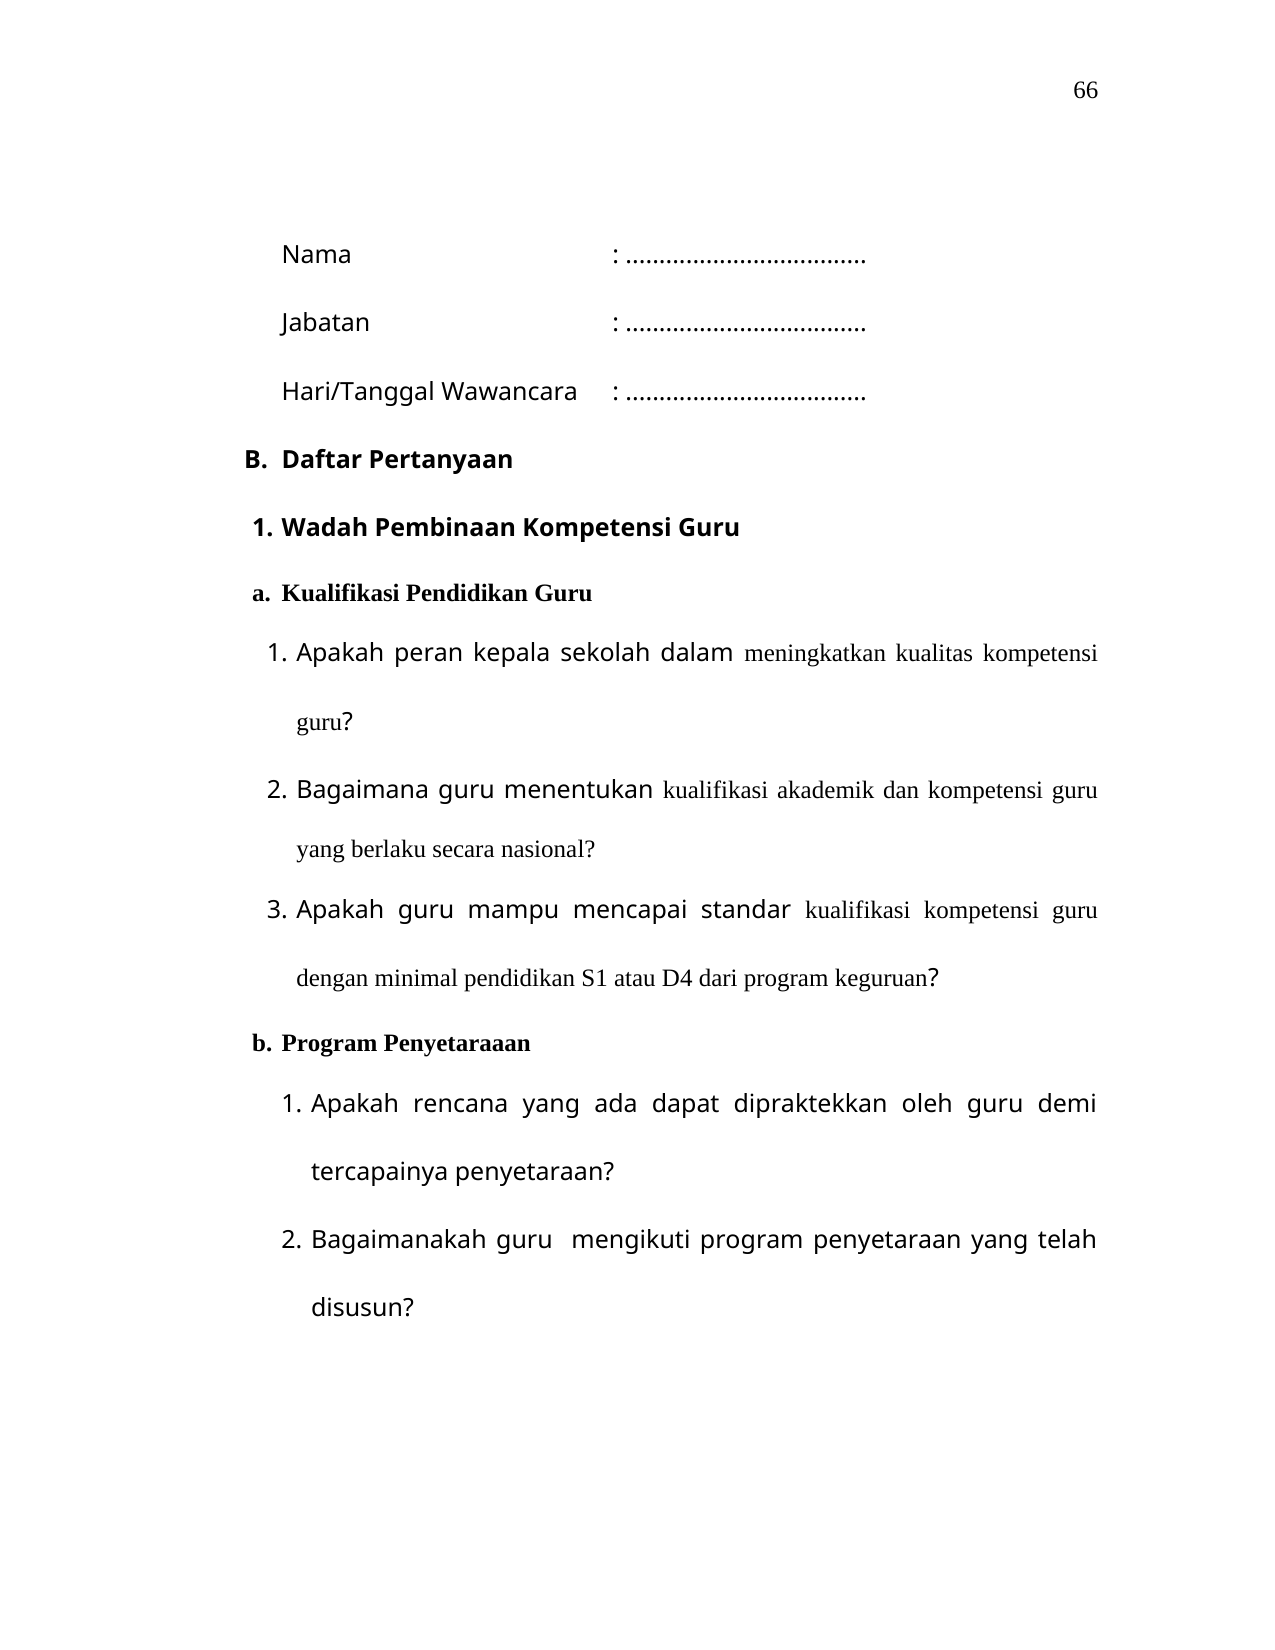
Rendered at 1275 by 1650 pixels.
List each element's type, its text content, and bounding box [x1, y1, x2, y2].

list Bagaimana guru menentukan kualifikasi akademik dan kompetensi guru yang berlaku secara nasional? [267, 771, 1098, 863]
list Bagaimanakah guru mengikuti program penyetaraan yang telah disusun? [281, 1222, 1098, 1324]
list Wadah Pembinaan Kompetensi Guru [252, 509, 1098, 543]
list Hari/Tanggal Wawancara : .................................... [281, 373, 1098, 407]
list Jabatan : .................................... [281, 305, 1098, 339]
list Apakah guru mampu mencapai standar kualifikasi kompetensi guru dengan minimal pendidikan S1 atau D4 dari program keguruan? [267, 892, 1098, 994]
list Kualifikasi Pendidikan Guru [252, 578, 1098, 606]
list Daftar Pertanyaan [244, 441, 1098, 475]
list Apakah rencana yang ada dapat dipraktekkan oleh guru demi tercapainya penyetaraan? [281, 1085, 1098, 1188]
list Nama : .................................... [281, 237, 1098, 271]
list Program Penyetaraaan [252, 1028, 1098, 1057]
list Apakah peran kepala sekolah dalam meningkatkan kualitas kompetensi guru? [267, 635, 1098, 737]
